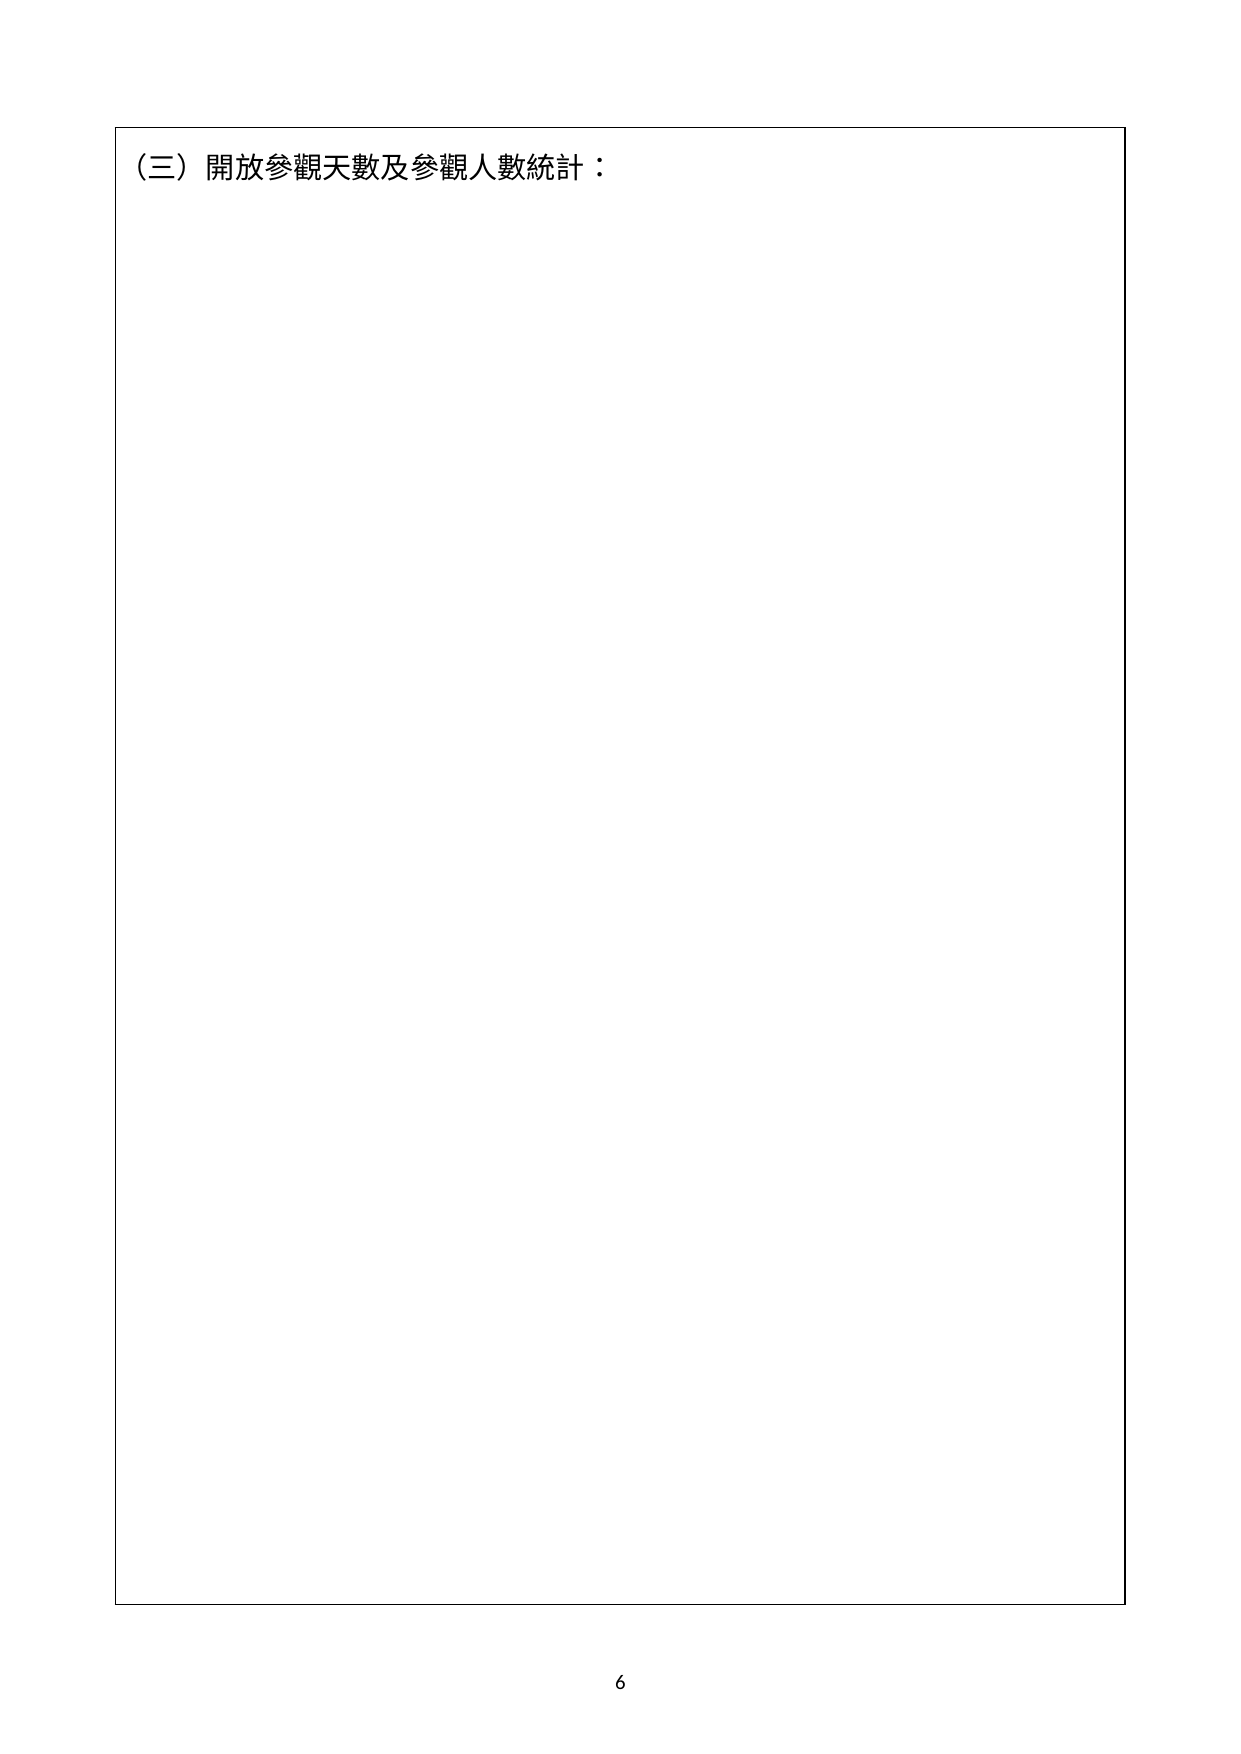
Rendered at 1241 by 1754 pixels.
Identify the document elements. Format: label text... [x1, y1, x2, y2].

table_header （三）開放參觀天數及參觀人數統計： [116, 128, 1124, 1604]
